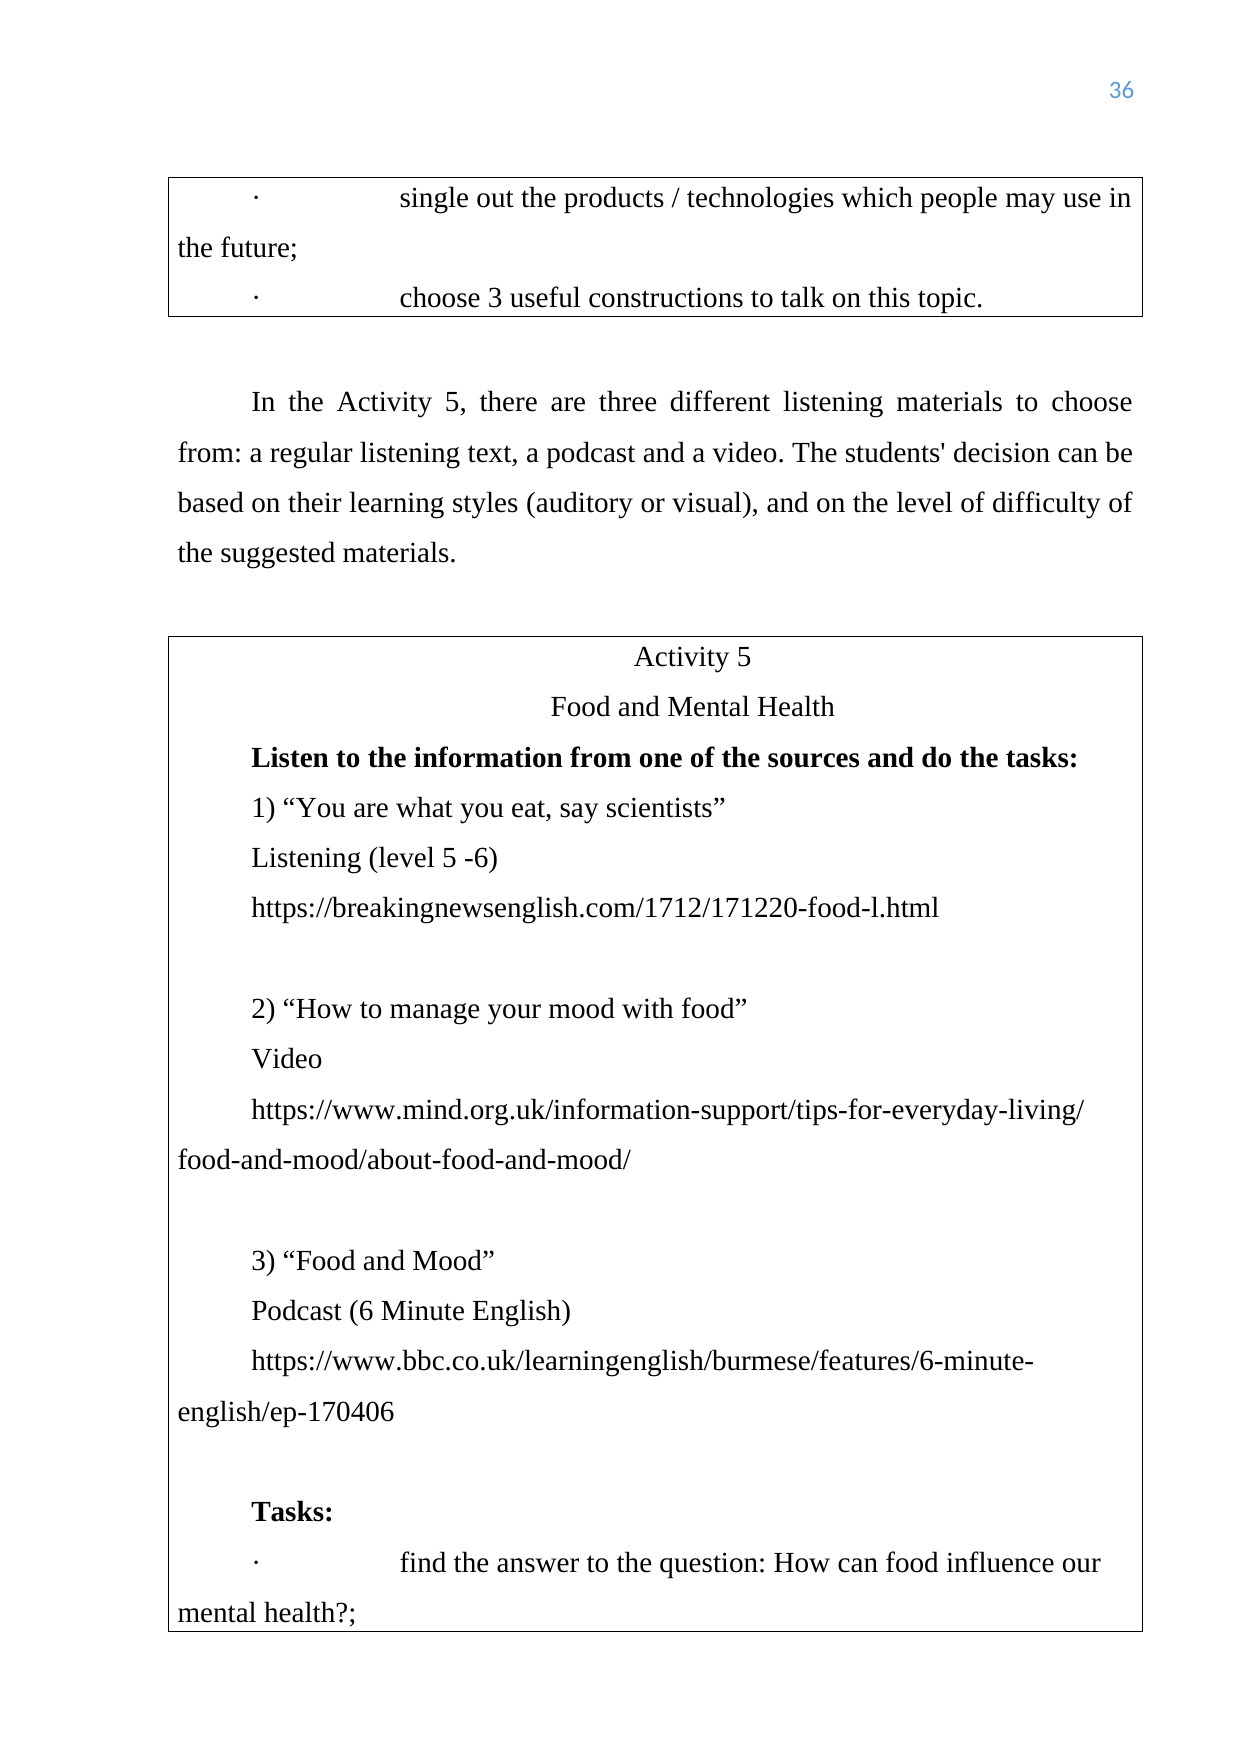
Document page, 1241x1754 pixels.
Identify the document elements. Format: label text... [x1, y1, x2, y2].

text 2) “How to manage your mood with food” [169, 988, 1142, 1025]
text · choose 3 useful constructions to talk on this topic. [169, 277, 1142, 316]
text Podcast (6 Minute English) [169, 1290, 1142, 1327]
text Listen to the information from one of the sources and do the tasks: [169, 737, 1142, 773]
text Activity 5 [169, 637, 1142, 673]
text 3) “Food and Mood” [169, 1240, 1142, 1276]
text Tasks: [169, 1491, 1142, 1528]
text · single out the products / technologies which people may use in the future; [169, 178, 1142, 264]
text https://breakingnewsenglish.com/1712/171220-food-l.html [169, 887, 1142, 924]
text Food and Mental Health [169, 686, 1142, 723]
text https://www.mind.org.uk/information-support/tips-for-everyday-living/food-and-mood/about-food-and-mood/ [169, 1089, 1142, 1176]
text https://www.bbc.co.uk/learningenglish/burmese/features/6-minute-english/ep-170406 [169, 1340, 1142, 1427]
text · find the answer to the question: How can food influence our mental health?; [169, 1542, 1142, 1631]
text In the Activity 5, there are three different listening materials to choose from: a regular listening text, a podcast and a video. The students' decision can be based on their learning styles (auditory or visual), and on the level of difficulty of the suggested materials. [177, 384, 1134, 569]
text 1) “You are what you eat, say scientists” [169, 787, 1142, 823]
text Listening (level 5 -6) [169, 837, 1142, 874]
text Video [169, 1038, 1142, 1075]
